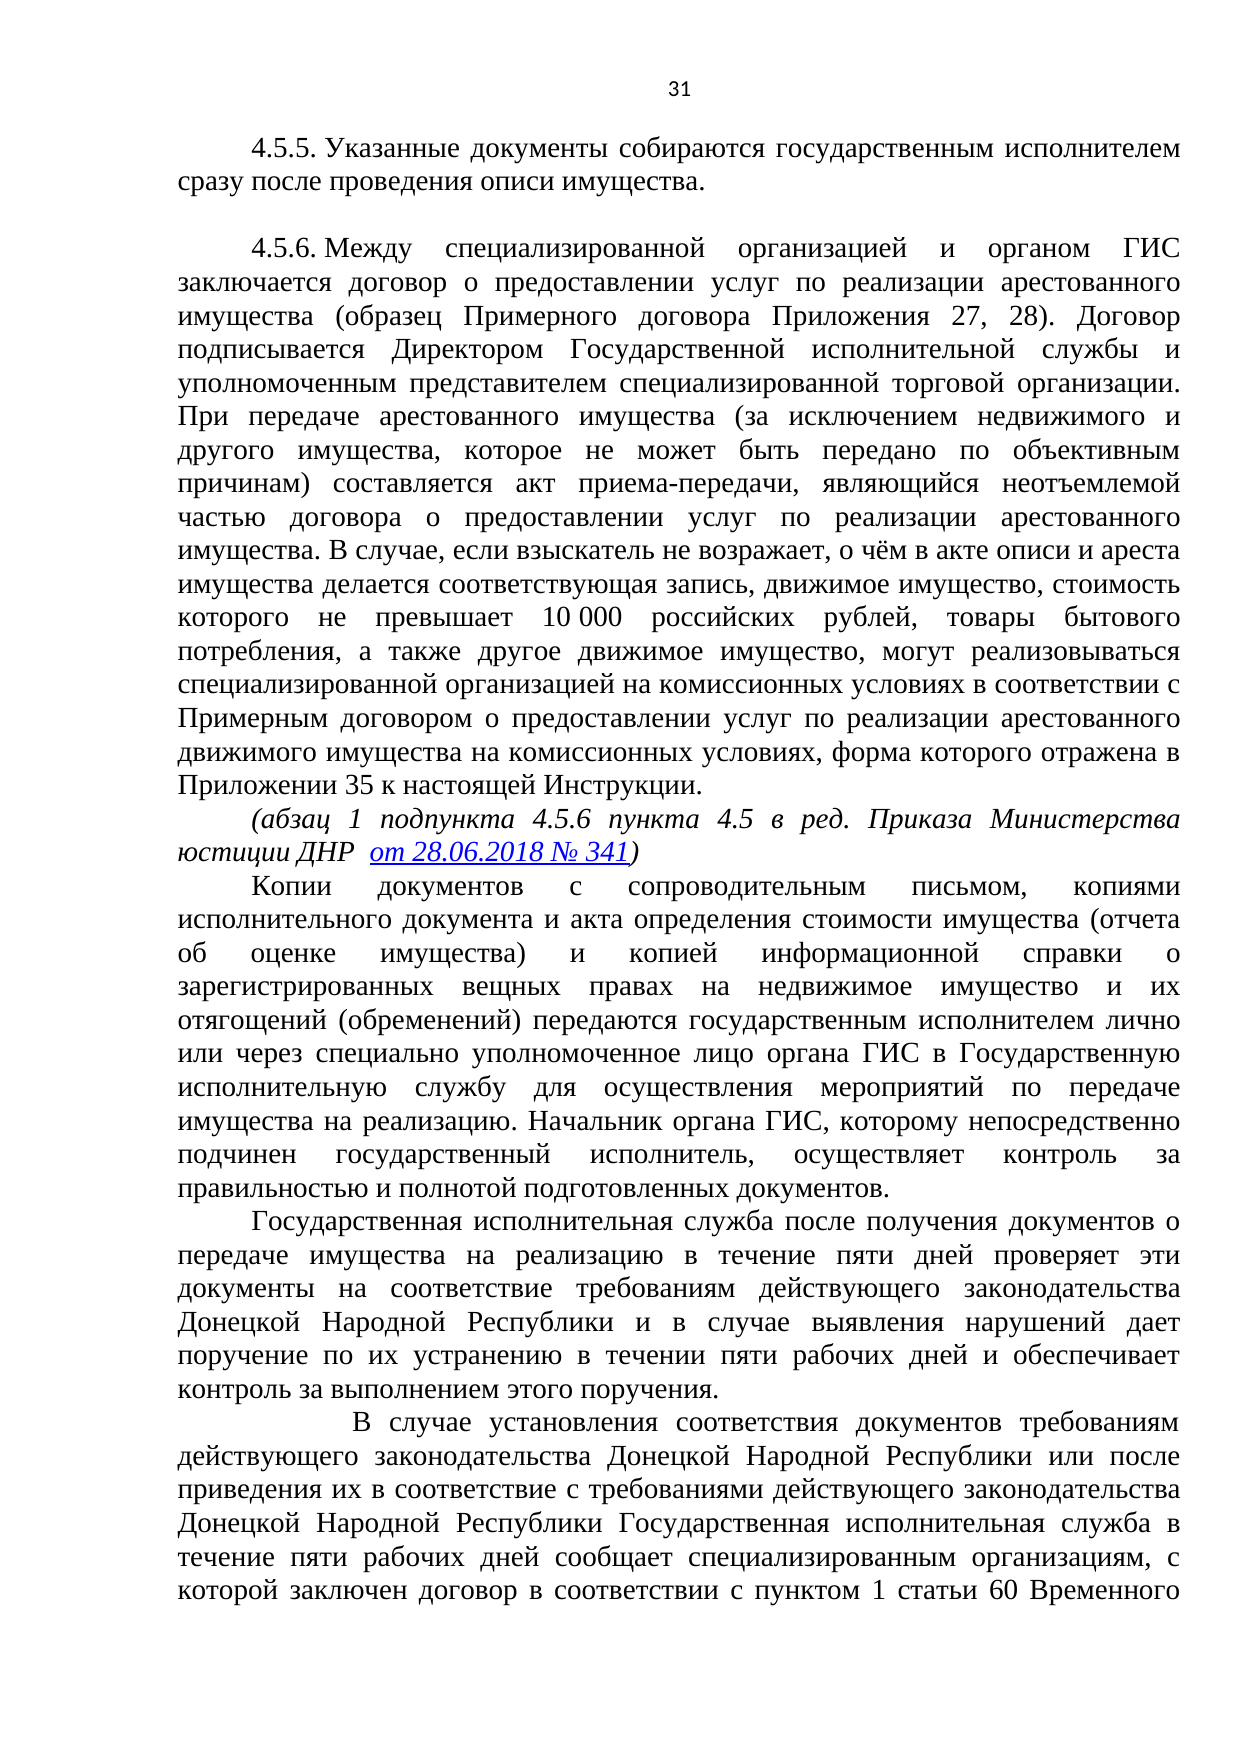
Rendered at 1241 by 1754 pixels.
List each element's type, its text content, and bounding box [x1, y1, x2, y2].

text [177, 1404, 1181, 1606]
text 4.5.6. Между специализированной организацией и органом ГИС заключается договор о предоставлении услуг по реализации арестованного имущества (образец Примерного договора Приложения 27, 28). Договор подписывается Директором Государственной исполнительной службы и уполномоченным представителем специализированной торговой организации. При передаче арестованного имущества (за исключением недвижимого и другого имущества, которое не может быть передано по объективным причинам) составляется акт приема-передачи, являющийся неотъемлемой частью договора о предоставлении услуг по реализации арестованного имущества. В случае, если взыскатель не возражает, о чём в акте описи и ареста имущества делается соответствующая запись, движимое имущество, стоимость которого не превышает 10 000 российских рублей, товары бытового потребления, а также другое движимое имущество, могут реализовываться специализированной организацией на комиссионных условиях в соответствии с Примерным договором о предоставлении услуг по реализации арестованного движимого имущества на комиссионных условиях, форма которого отражена в Приложении 35 к настоящей Инструкции. [177, 231, 1181, 801]
text (абзац 1 подпункта 4.5.6 пункта 4.5 в ред. Приказа Министерства юстиции ДНР от 28.06.2018 № 341) [177, 801, 1181, 868]
text Копии документов с сопроводительным письмом, копиями исполнительного документа и акта определения стоимости имущества (отчета об оценке имущества) и копией информационной справки о зарегистрированных вещных правах на недвижимое имущество и их отягощений (обременений) передаются государственным исполнителем лично или через специально уполномоченное лицо органа ГИС в Государственную исполнительную службу для осуществления мероприятий по передаче имущества на реализацию. Начальник органа ГИС, которому непосредственно подчинен государственный исполнитель, осуществляет контроль за правильностью и полнотой подготовленных документов. [177, 868, 1181, 1203]
text Государственная исполнительная служба после получения документов о передаче имущества на реализацию в течение пяти дней проверяет эти документы на соответствие требованиям действующего законодательства Донецкой Народной Республики и в случае выявления нарушений дает поручение по их устранению в течении пяти рабочих дней и обеспечивает контроль за выполнением этого поручения. [177, 1203, 1181, 1404]
text 4.5.5. Указанные документы собираются государственным исполнителем сразу после проведения описи имущества. [177, 130, 1181, 197]
